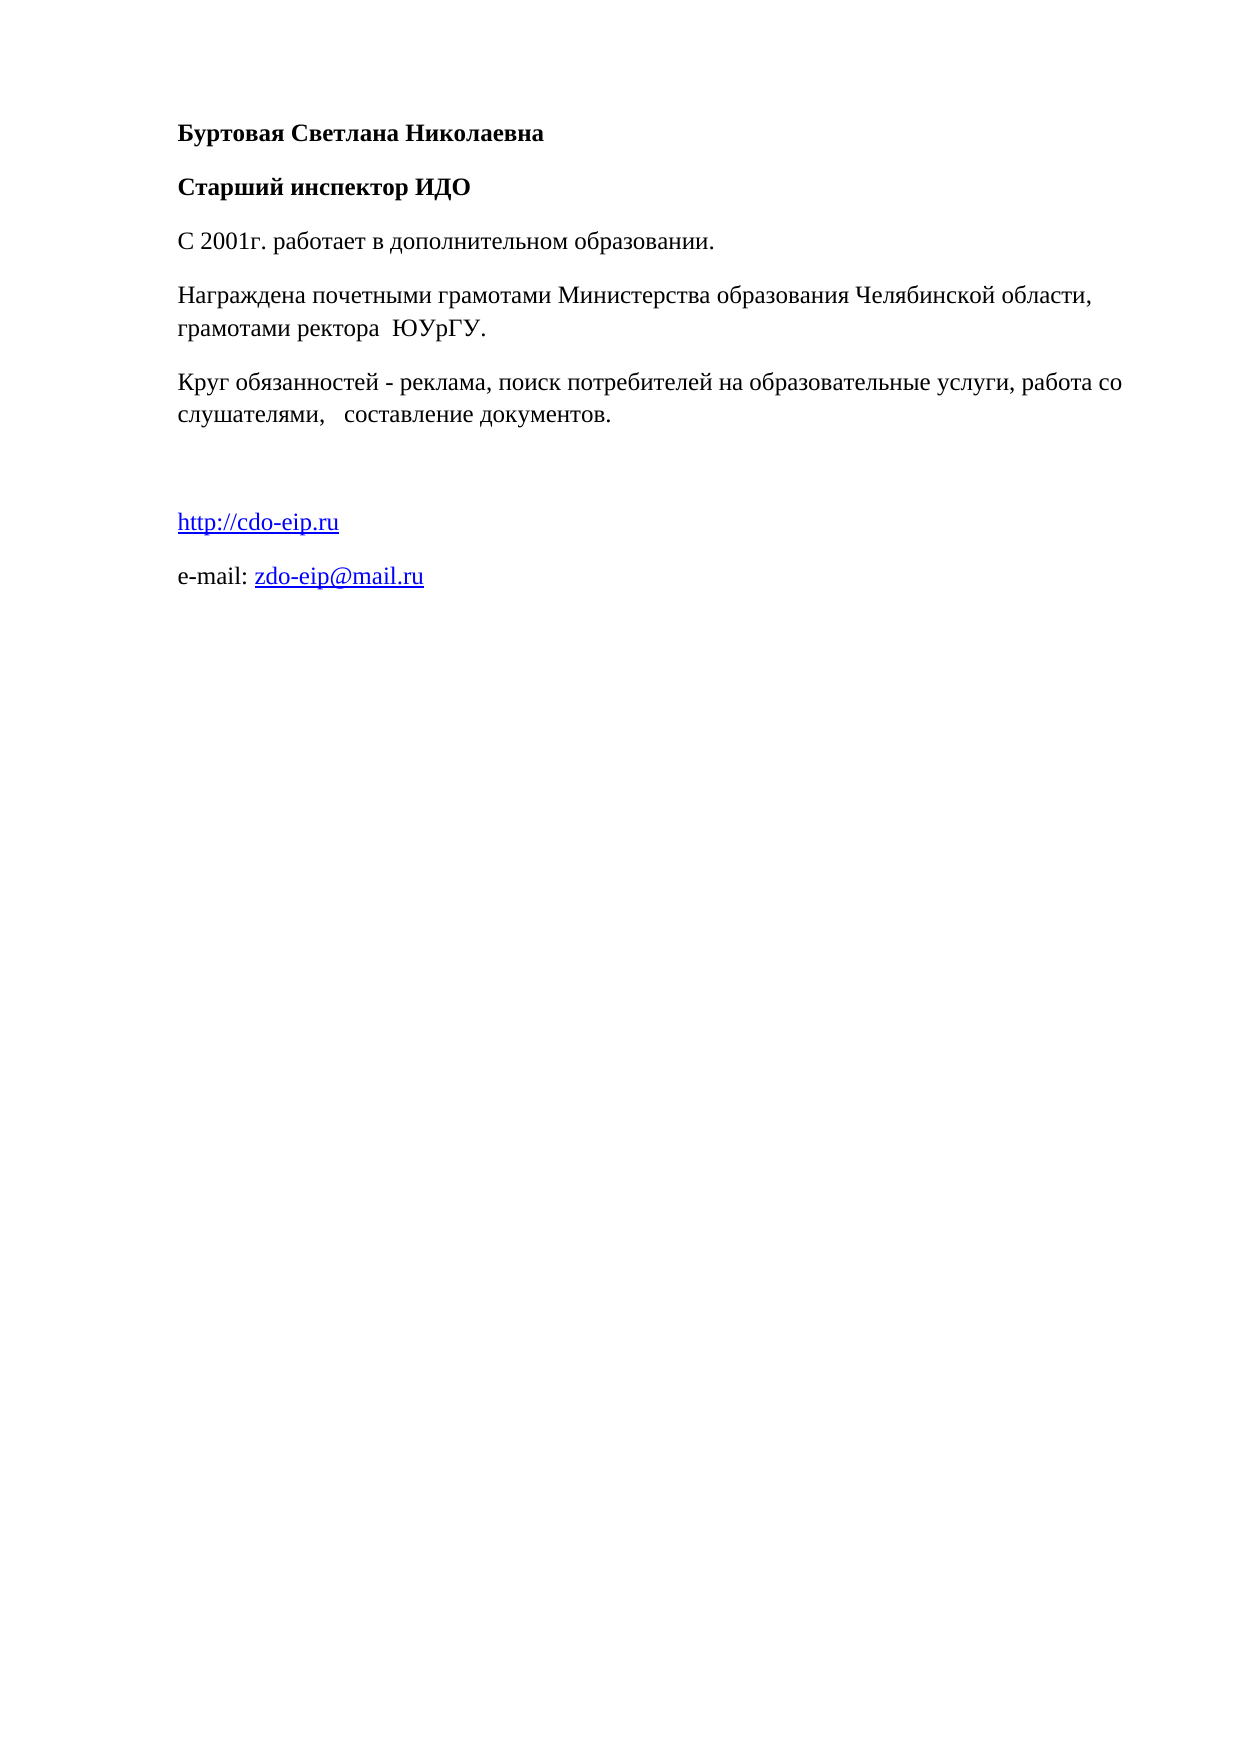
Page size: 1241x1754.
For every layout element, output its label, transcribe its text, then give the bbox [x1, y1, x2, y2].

text Буртовая Светлана Николаевна [177, 118, 1152, 147]
text e-mail: zdo-eip@mail.ru [177, 561, 1152, 590]
text Старший инспектор ИДО [177, 172, 1152, 201]
text http://cdo-eip.ru [177, 507, 1152, 536]
text С 2001г. работает в дополнительном образовании. [177, 226, 1152, 254]
text Награждена почетными грамотами Министерства образования Челябинской области, грамотами ректора ЮУрГУ. [177, 280, 1152, 341]
text Круг обязанностей - реклама, поиск потребителей на образовательные услуги, работа со слушателями, составление документов. [177, 367, 1152, 428]
